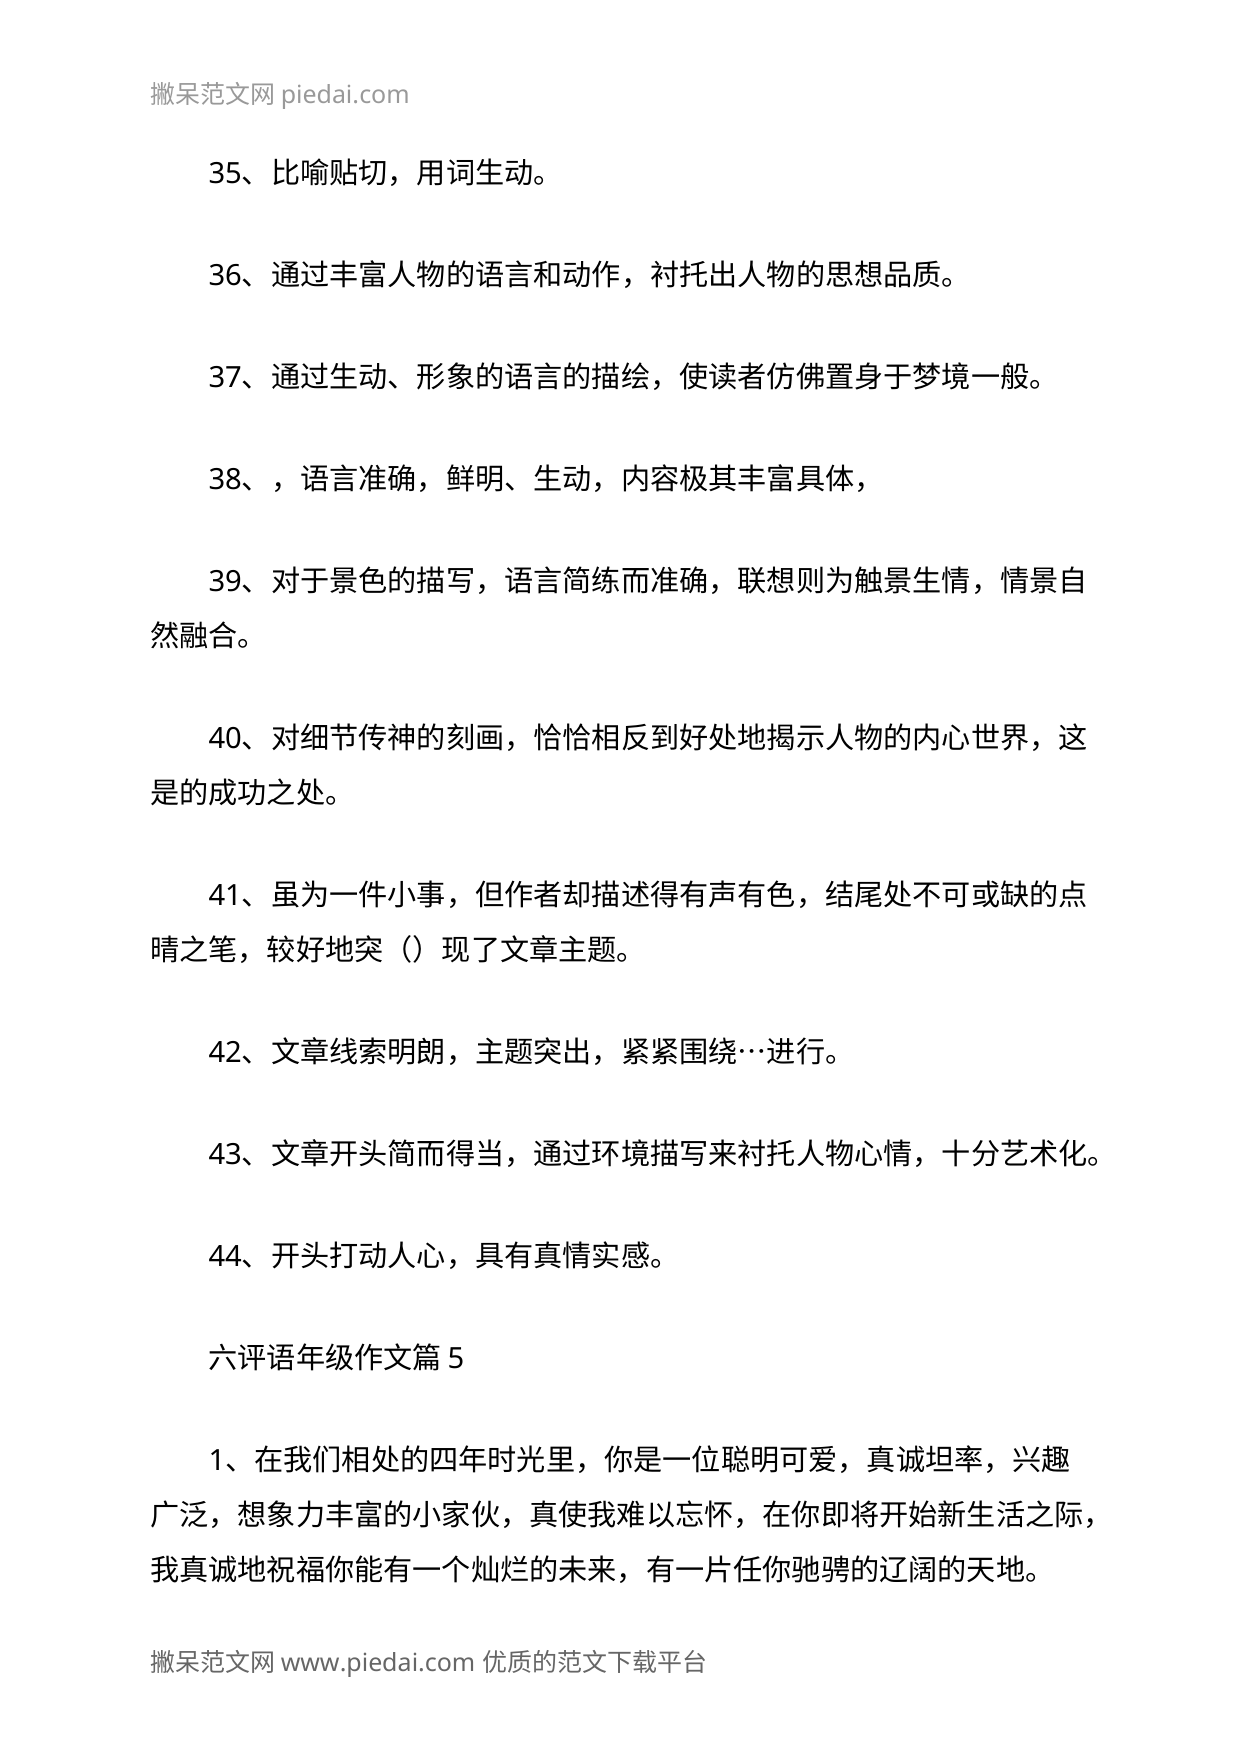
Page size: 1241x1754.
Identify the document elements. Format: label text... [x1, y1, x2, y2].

text 39、对于景色的描写，语言简练而准确，联想则为触景生情，情景自然融合。 [150, 558, 1090, 655]
text 38、，语言准确，鲜明、生动，内容极其丰富具体， [150, 456, 1090, 498]
text 40、对细节传神的刻画，恰恰相反到好处地揭示人物的内心世界，这是的成功之处。 [150, 715, 1090, 812]
text 44、开头打动人心，具有真情实感。 [150, 1232, 1090, 1274]
text 1、在我们相处的四年时光里，你是一位聪明可爱，真诚坦率，兴趣广泛，想象力丰富的小家伙，真使我难以忘怀，在你即将开始新生活之际，我真诚地祝福你能有一个灿烂的未来，有一片任你驰骋的辽阔的天地。 [150, 1436, 1090, 1588]
text 37、通过生动、形象的语言的描绘，使读者仿佛置身于梦境一般。 [150, 354, 1090, 396]
text 36、通过丰富人物的语言和动作，衬托出人物的思想品质。 [150, 252, 1090, 294]
text 41、虽为一件小事，但作者却描述得有声有色，结尾处不可或缺的点晴之笔，较好地突（）现了文章主题。 [150, 871, 1090, 969]
text 35、比喻贴切，用词生动。 [150, 150, 1090, 192]
text 43、文章开头简而得当，通过环境描写来衬托人物心情，十分艺术化。 [150, 1130, 1090, 1173]
text 42、文章线索明朗，主题突出，紧紧围绕…进行。 [150, 1028, 1090, 1071]
text 六评语年级作文篇5 [150, 1334, 1090, 1377]
